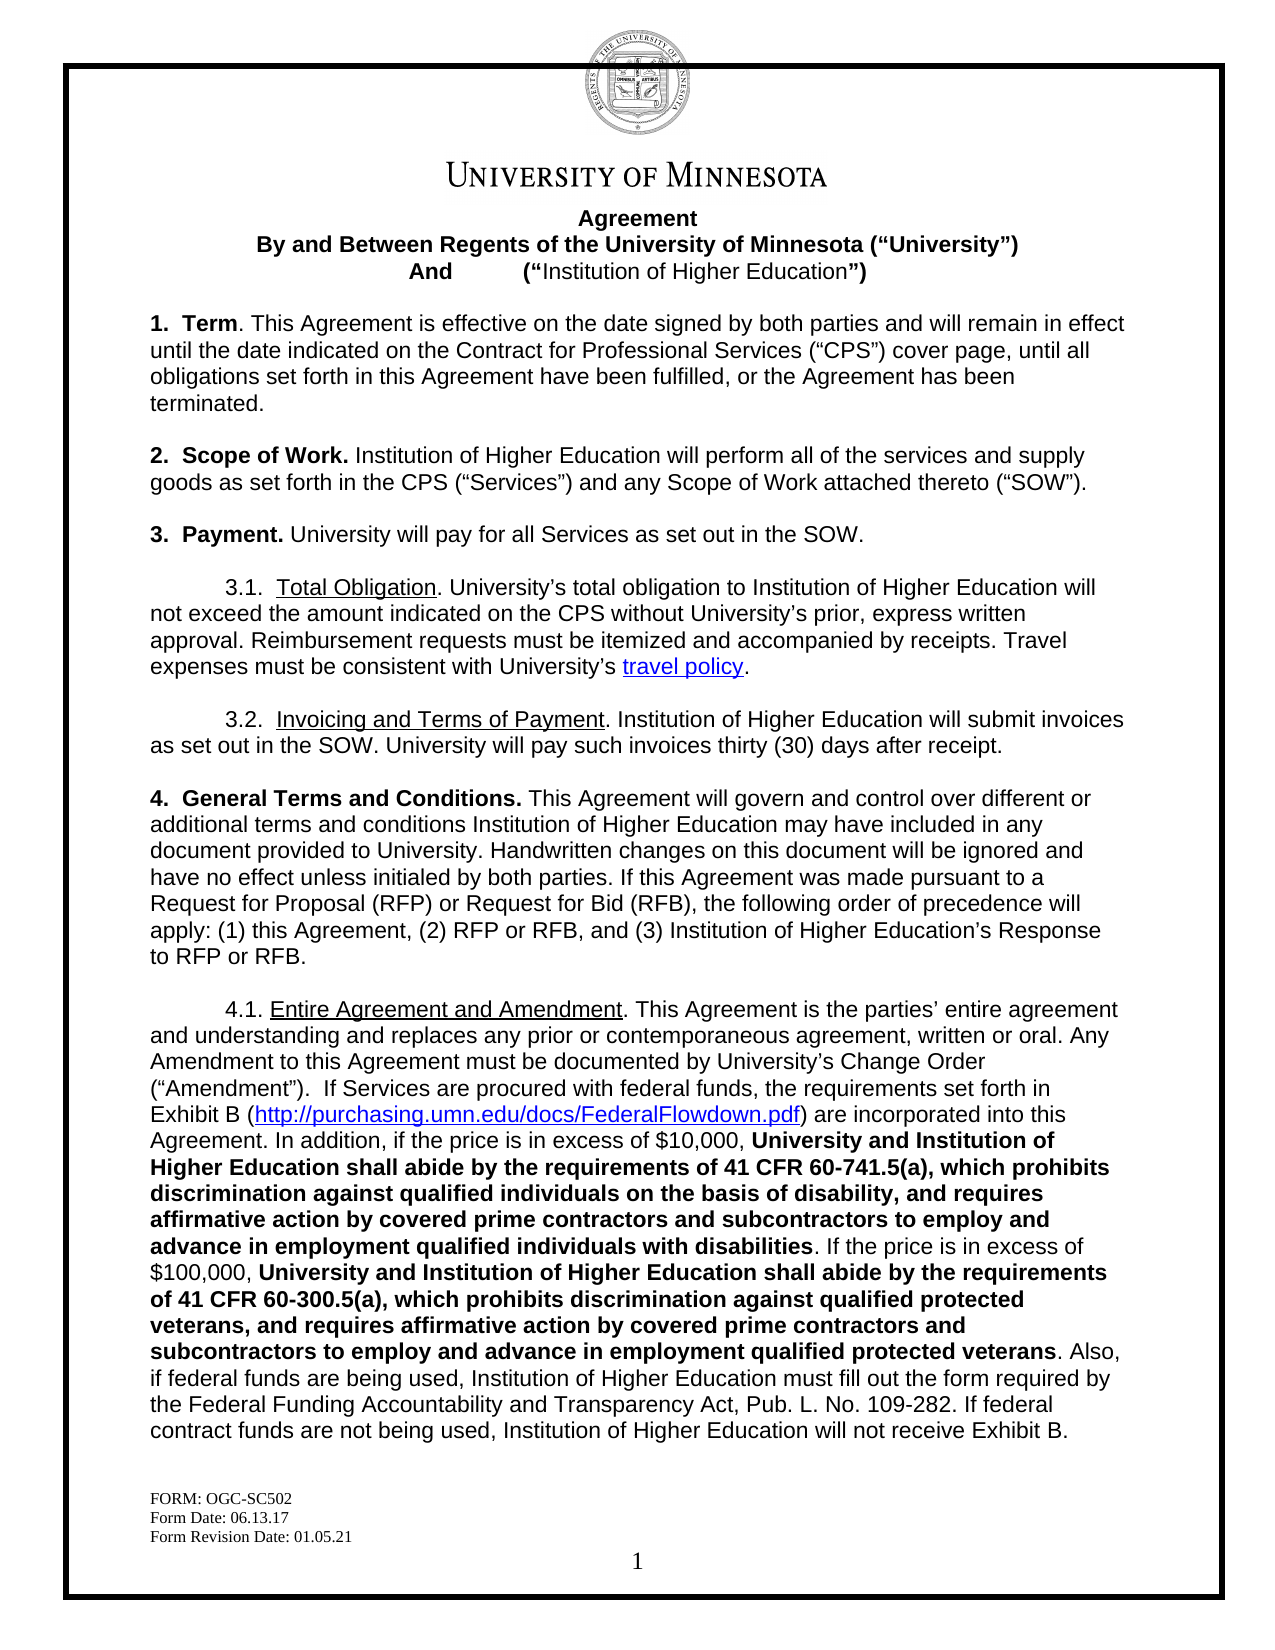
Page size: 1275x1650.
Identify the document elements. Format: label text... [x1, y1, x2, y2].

text Agreement [150, 205, 1125, 231]
text 4.1. Entire Agreement and Amendment. This Agreement is the parties’ entire agreement and understanding and replaces any prior or contemporaneous agreement, written or oral. Any Amendment to this Agreement must be documented by University’s Change Order (“Amendment”). If Services are procured with federal funds, the requirements set forth in Exhibit B (http://purchasing.umn.edu/docs/FederalFlowdown.pdf) are incorporated into this Agreement. In addition, if the price is in excess of $10,000, University and Institution of Higher Education shall abide by the requirements of 41 CFR 60-741.5(a), which prohibits discrimination against qualified individuals on the basis of disability, and requires affirmative action by covered prime contractors and subcontractors to employ and advance in employment qualified individuals with disabilities. If the price is in excess of $100,000, University and Institution of Higher Education shall abide by the requirements of 41 CFR 60-300.5(a), which prohibits discrimination against qualified protected veterans, and requires affirmative action by covered prime contractors and subcontractors to employ and advance in employment qualified protected veterans. Also, if federal funds are being used, Institution of Higher Education must fill out the form required by the Federal Funding Accountability and Transparency Act, Pub. L. No. 109-282. If federal contract funds are not being used, Institution of Higher Education will not receive Exhibit B. [150, 996, 1125, 1444]
text 3.1. Total Obligation. University’s total obligation to Institution of Higher Education will not exceed the amount indicated on the CPS without University’s prior, express written approval. Reimbursement requests must be itemized and accompanied by receipts. Travel expenses must be consistent with University’s travel policy. [150, 574, 1125, 679]
picture [585, 30, 690, 63]
text 3. Payment. University will pay for all Services as set out in the SOW. [150, 521, 1125, 548]
picture [444, 150, 828, 205]
text 2. Scope of Work. Institution of Higher Education will perform all of the services and supply goods as set forth in the CPS (“Services”) and any Scope of Work attached thereto (“SOW”). [150, 442, 1125, 495]
text By and Between Regents of the University of Minnesota (“University”) [150, 231, 1125, 258]
picture [585, 69, 690, 135]
text 1. Term. This Agreement is effective on the date signed by both parties and will remain in effect until the date indicated on the Contract for Professional Services (“CPS”) cover page, until all obligations set forth in this Agreement have been fulfilled, or the Agreement has been terminated. [150, 310, 1125, 416]
text 3.2. Invoicing and Terms of Payment. Institution of Higher Education will submit invoices as set out in the SOW. University will pay such invoices thirty (30) days after receipt. [150, 706, 1125, 758]
text 4. General Terms and Conditions. This Agreement will govern and control over different or additional terms and conditions Institution of Higher Education may have included in any document provided to University. Handwritten changes on this document will be ignored and have no effect unless initialed by both parties. If this Agreement was made pursuant to a Request for Proposal (RFP) or Request for Bid (RFB), the following order of precedence will apply: (1) this Agreement, (2) RFP or RFB, and (3) Institution of Higher Education’s Response to RFP or RFB. [150, 785, 1125, 969]
text And (“Institution of Higher Education”) [150, 258, 1125, 284]
